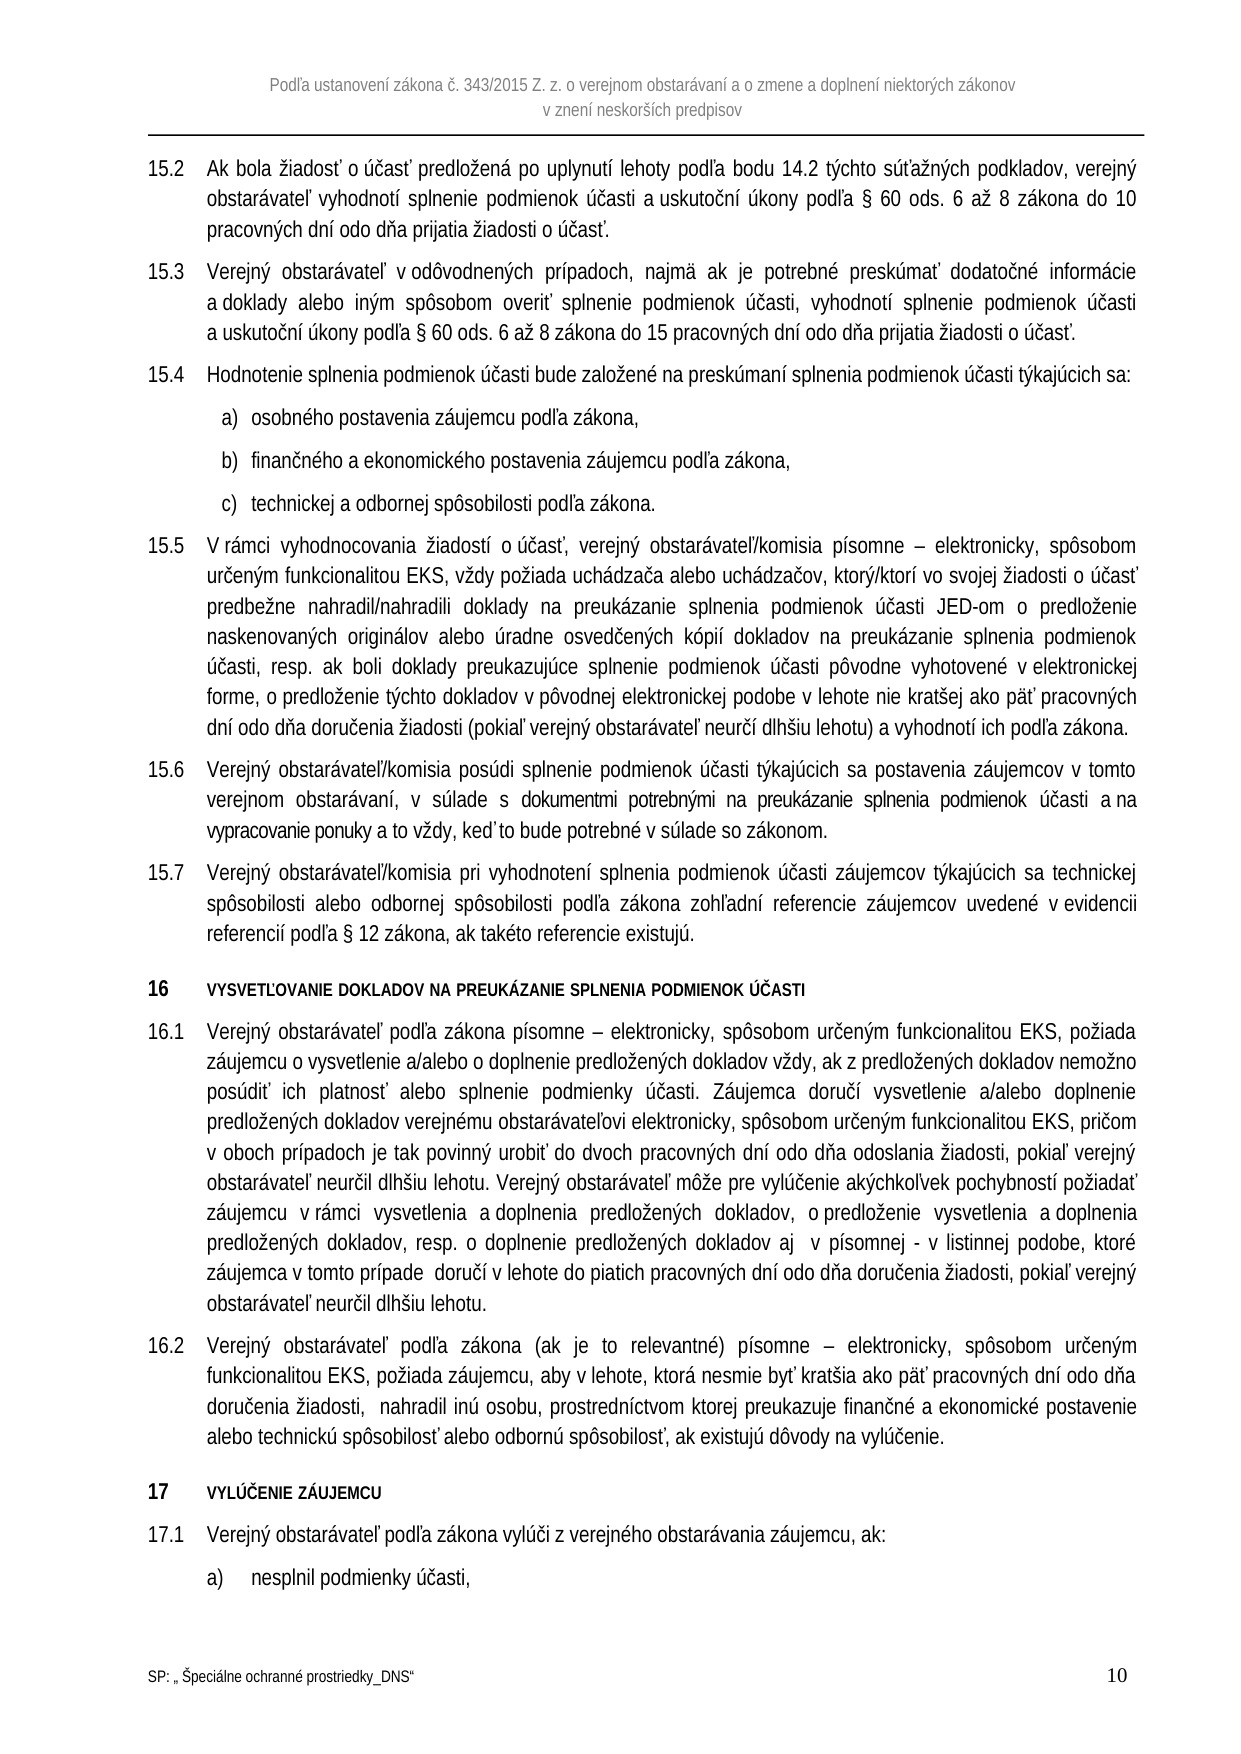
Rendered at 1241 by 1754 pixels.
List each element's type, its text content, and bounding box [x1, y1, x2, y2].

text b) finančného a ekonomického postavenia záujemcu podľa zákona, [221, 447, 1137, 473]
text c) technickej a odbornej spôsobilosti podľa zákona. [221, 489, 1137, 516]
text 16 vysvetľovanie dokladov na preukázanie splnenia podmienok účasti [148, 975, 1137, 1001]
text a) nesplnil podmienky účasti, [207, 1563, 1137, 1590]
text 17.1 Verejný obstarávateľ podľa zákona vylúči z verejného obstarávania záujemcu, ak: [148, 1521, 1137, 1547]
text 15.3 Verejný obstarávateľ v odôvodnených prípadoch, najmä ak je potrebné preskúmať dodatočné informácie a doklady alebo iným spôsobom overiť splnenie podmienok účasti, vyhodnotí splnenie podmienok účasti a uskutoční úkony podľa § 60 ods. 6 až 8 zákona do 15 pracovných dní odo dňa prijatia žiadosti o účasť. [148, 258, 1137, 345]
text a) osobného postavenia záujemcu podľa zákona, [221, 404, 1137, 431]
list Verejný obstarávateľ podľa zákona (ak je to relevantné) písomne – elektronicky, spôsobom určeným funkcionalitou EKS, požiada záujemcu, aby v lehote, ktorá nesmie byť kratšia ako päť pracovných dní odo dňa doručenia žiadosti, nahradil inú osobu, prostredníctvom ktorej preukazuje finančné a ekonomické postavenie alebo technickú spôsobilosť alebo odbornú spôsobilosť, ak existujú dôvody na vylúčenie. [148, 1332, 1137, 1449]
text 15.7 Verejný obstarávateľ/komisia pri vyhodnotení splnenia podmienok účasti záujemcov týkajúcich sa technickej spôsobilosti alebo odbornej spôsobilosti podľa zákona zohľadní referencie záujemcov uvedené v evidencii referencií podľa § 12 zákona, ak takéto referencie existujú. [148, 859, 1137, 946]
text 17 vylúčenie záujemcu [148, 1478, 1137, 1504]
text 15.5 V rámci vyhodnocovania žiadostí o účasť, verejný obstarávateľ/komisia písomne – elektronicky, spôsobom určeným funkcionalitou EKS, vždy požiada uchádzača alebo uchádzačov, ktorý/ktorí vo svojej žiadosti o účasť predbežne nahradil/nahradili doklady na preukázanie splnenia podmienok účasti JED-om o predloženie naskenovaných originálov alebo úradne osvedčených kópií dokladov na preukázanie splnenia podmienok účasti, resp. ak boli doklady preukazujúce splnenie podmienok účasti pôvodne vyhotovené v elektronickej forme, o predloženie týchto dokladov v pôvodnej elektronickej podobe v lehote nie kratšej ako päť pracovných dní odo dňa doručenia žiadosti (pokiaľ verejný obstarávateľ neurčí dlhšiu lehotu) a vyhodnotí ich podľa zákona. [148, 532, 1137, 740]
text 15.2 Ak bola žiadosť o účasť predložená po uplynutí lehoty podľa bodu 14.2 týchto súťažných podkladov, verejný obstarávateľ vyhodnotí splnenie podmienok účasti a uskutoční úkony podľa § 60 ods. 6 až 8 zákona do 10 pracovných dní odo dňa prijatia žiadosti o účasť. [148, 155, 1137, 242]
text 15.4 Hodnotenie splnenia podmienok účasti bude založené na preskúmaní splnenia podmienok účasti týkajúcich sa: [148, 361, 1137, 388]
text 15.6 Verejný obstarávateľ/komisia posúdi splnenie podmienok účasti týkajúcich sa postavenia záujemcov v tomto verejnom obstarávaní, v súlade s dokumentmi potrebnými na preukázanie splnenia podmienok účasti a na vypracovanie ponuky a to vždy, keď to bude potrebné v súlade so zákonom. [148, 756, 1137, 843]
text 16.1 Verejný obstarávateľ podľa zákona písomne – elektronicky, spôsobom určeným funkcionalitou EKS, požiada záujemcu o vysvetlenie a/alebo o doplnenie predložených dokladov vždy, ak z predložených dokladov nemožno posúdiť ich platnosť alebo splnenie podmienky účasti. Záujemca doručí vysvetlenie a/alebo doplnenie predložených dokladov verejnému obstarávateľovi elektronicky, spôsobom určeným funkcionalitou EKS, pričom v oboch prípadoch je tak povinný urobiť do dvoch pracovných dní odo dňa odoslania žiadosti, pokiaľ verejný obstarávateľ neurčil dlhšiu lehotu. Verejný obstarávateľ môže pre vylúčenie akýchkoľvek pochybností požiadať záujemcu v rámci vysvetlenia a doplnenia predložených dokladov, o predloženie vysvetlenia a doplnenia predložených dokladov, resp. o doplnenie predložených dokladov aj v písomnej - v listinnej podobe, ktoré záujemca v tomto prípade doručí v lehote do piatich pracovných dní odo dňa doručenia žiadosti, pokiaľ verejný obstarávateľ neurčil dlhšiu lehotu. [148, 1018, 1137, 1316]
